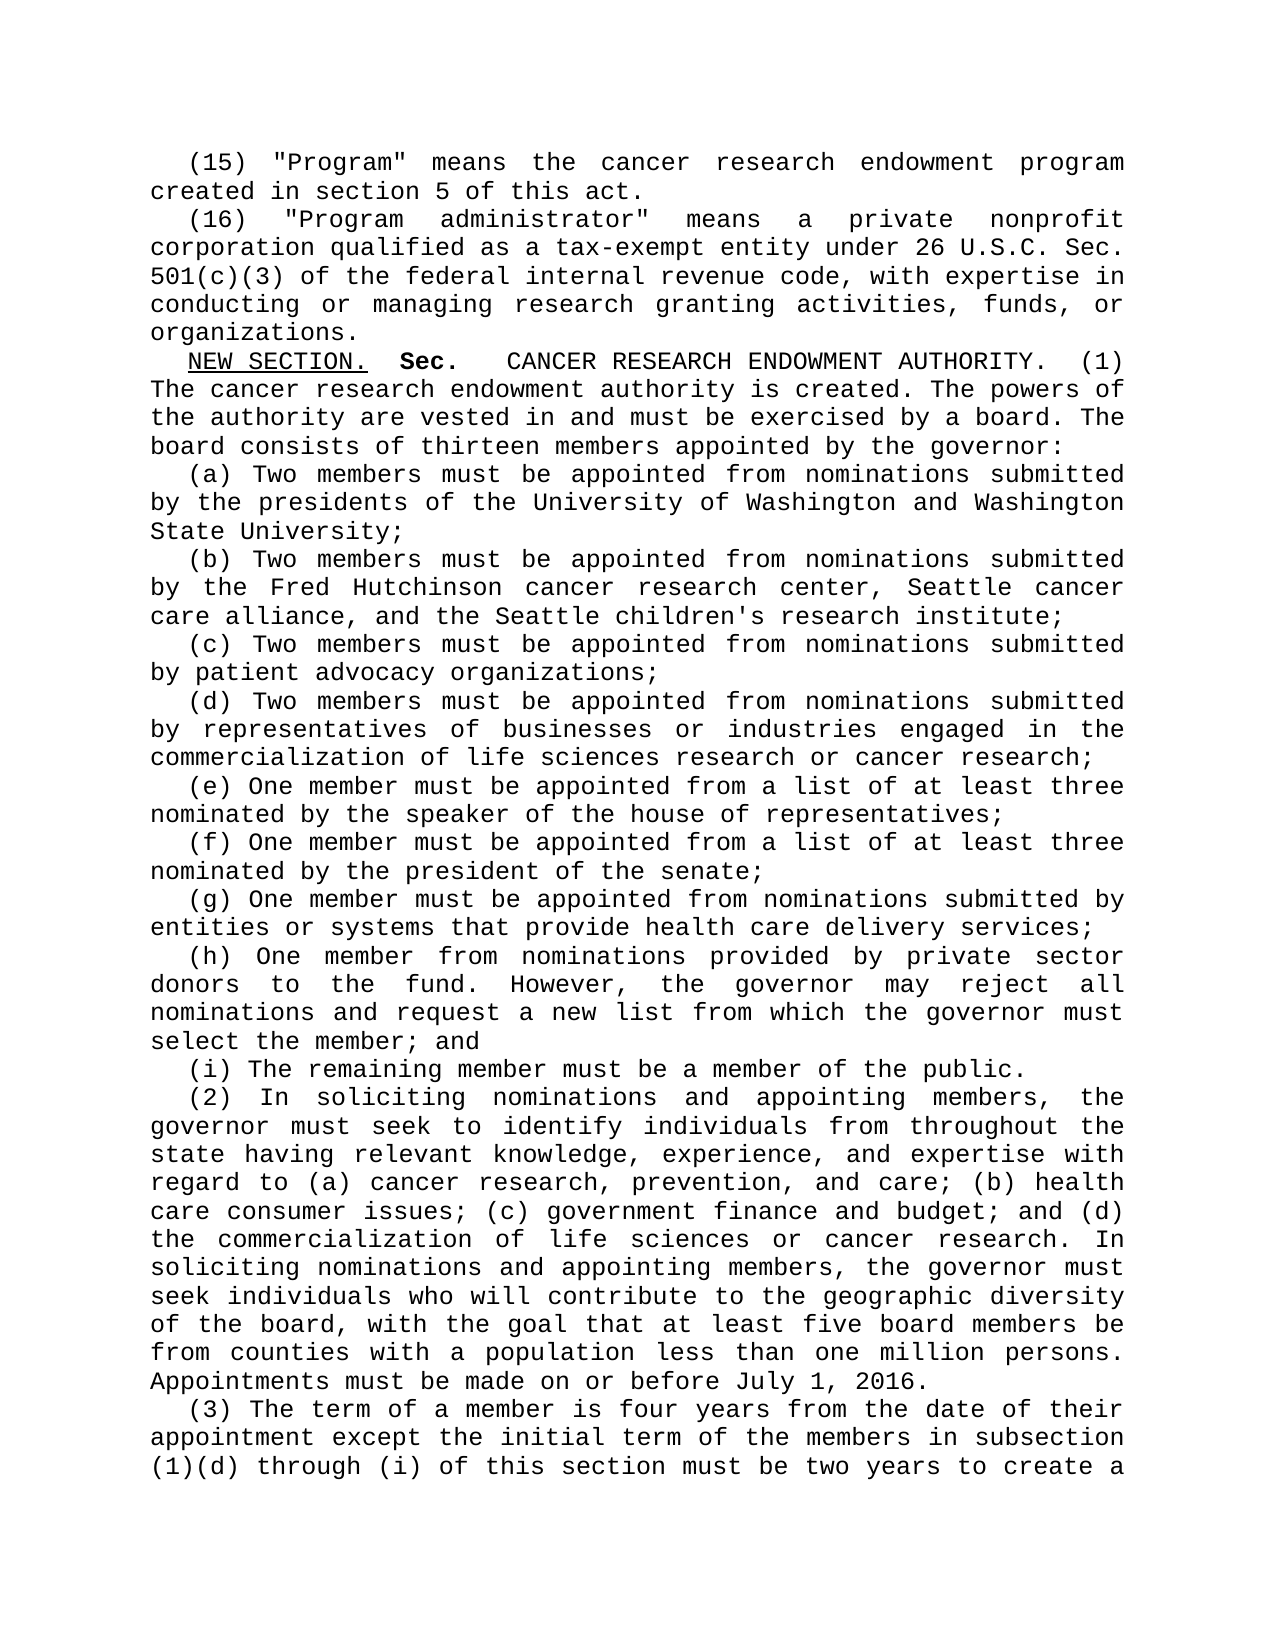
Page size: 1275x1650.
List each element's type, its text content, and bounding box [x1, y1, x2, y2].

text (g) One member must be appointed from nominations submitted by entities or systems that provide health care delivery services; [150, 887, 1125, 943]
text (2) In soliciting nominations and appointing members, the governor must seek to identify individuals from throughout the state having relevant knowledge, experience, and expertise with regard to (a) cancer research, prevention, and care; (b) health care consumer issues; (c) government finance and budget; and (d) the commercialization of life sciences or cancer research. In soliciting nominations and appointing members, the governor must seek individuals who will contribute to the geographic diversity of the board, with the goal that at least five board members be from counties with a population less than one million persons. Appointments must be made on or before July 1, 2016. [150, 1085, 1125, 1397]
text (a) Two members must be appointed from nominations submitted by the presidents of the University of Washington and Washington State University; [150, 462, 1125, 547]
text (f) One member must be appointed from a list of at least three nominated by the president of the senate; [150, 830, 1125, 887]
text (c) Two members must be appointed from nominations submitted by patient advocacy organizations; [150, 632, 1125, 688]
text (i) The remaining member must be a member of the public. [150, 1057, 1125, 1085]
text (b) Two members must be appointed from nominations submitted by the Fred Hutchinson cancer research center, Seattle cancer care alliance, and the Seattle children's research institute; [150, 547, 1125, 632]
text (16) "Program administrator" means a private nonprofit corporation qualified as a tax-exempt entity under 26 U.S.C. Sec. 501(c)(3) of the federal internal revenue code, with expertise in conducting or managing research granting activities, funds, or organizations. [150, 207, 1125, 348]
text (e) One member must be appointed from a list of at least three nominated by the speaker of the house of representatives; [150, 773, 1125, 830]
text (15) "Program" means the cancer research endowment program created in section 5 of this act. [150, 150, 1125, 207]
text (h) One member from nominations provided by private sector donors to the fund. However, the governor may reject all nominations and request a new list from which the governor must select the member; and [150, 943, 1125, 1057]
text NEW SECTION. Sec. CANCER RESEARCH ENDOWMENT AUTHORITY. (1) The cancer research endowment authority is created. The powers of the authority are vested in and must be exercised by a board. The board consists of thirteen members appointed by the governor: [150, 348, 1125, 462]
text (d) Two members must be appointed from nominations submitted by representatives of businesses or industries engaged in the commercialization of life sciences research or cancer research; [150, 688, 1125, 773]
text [150, 1397, 1125, 1482]
